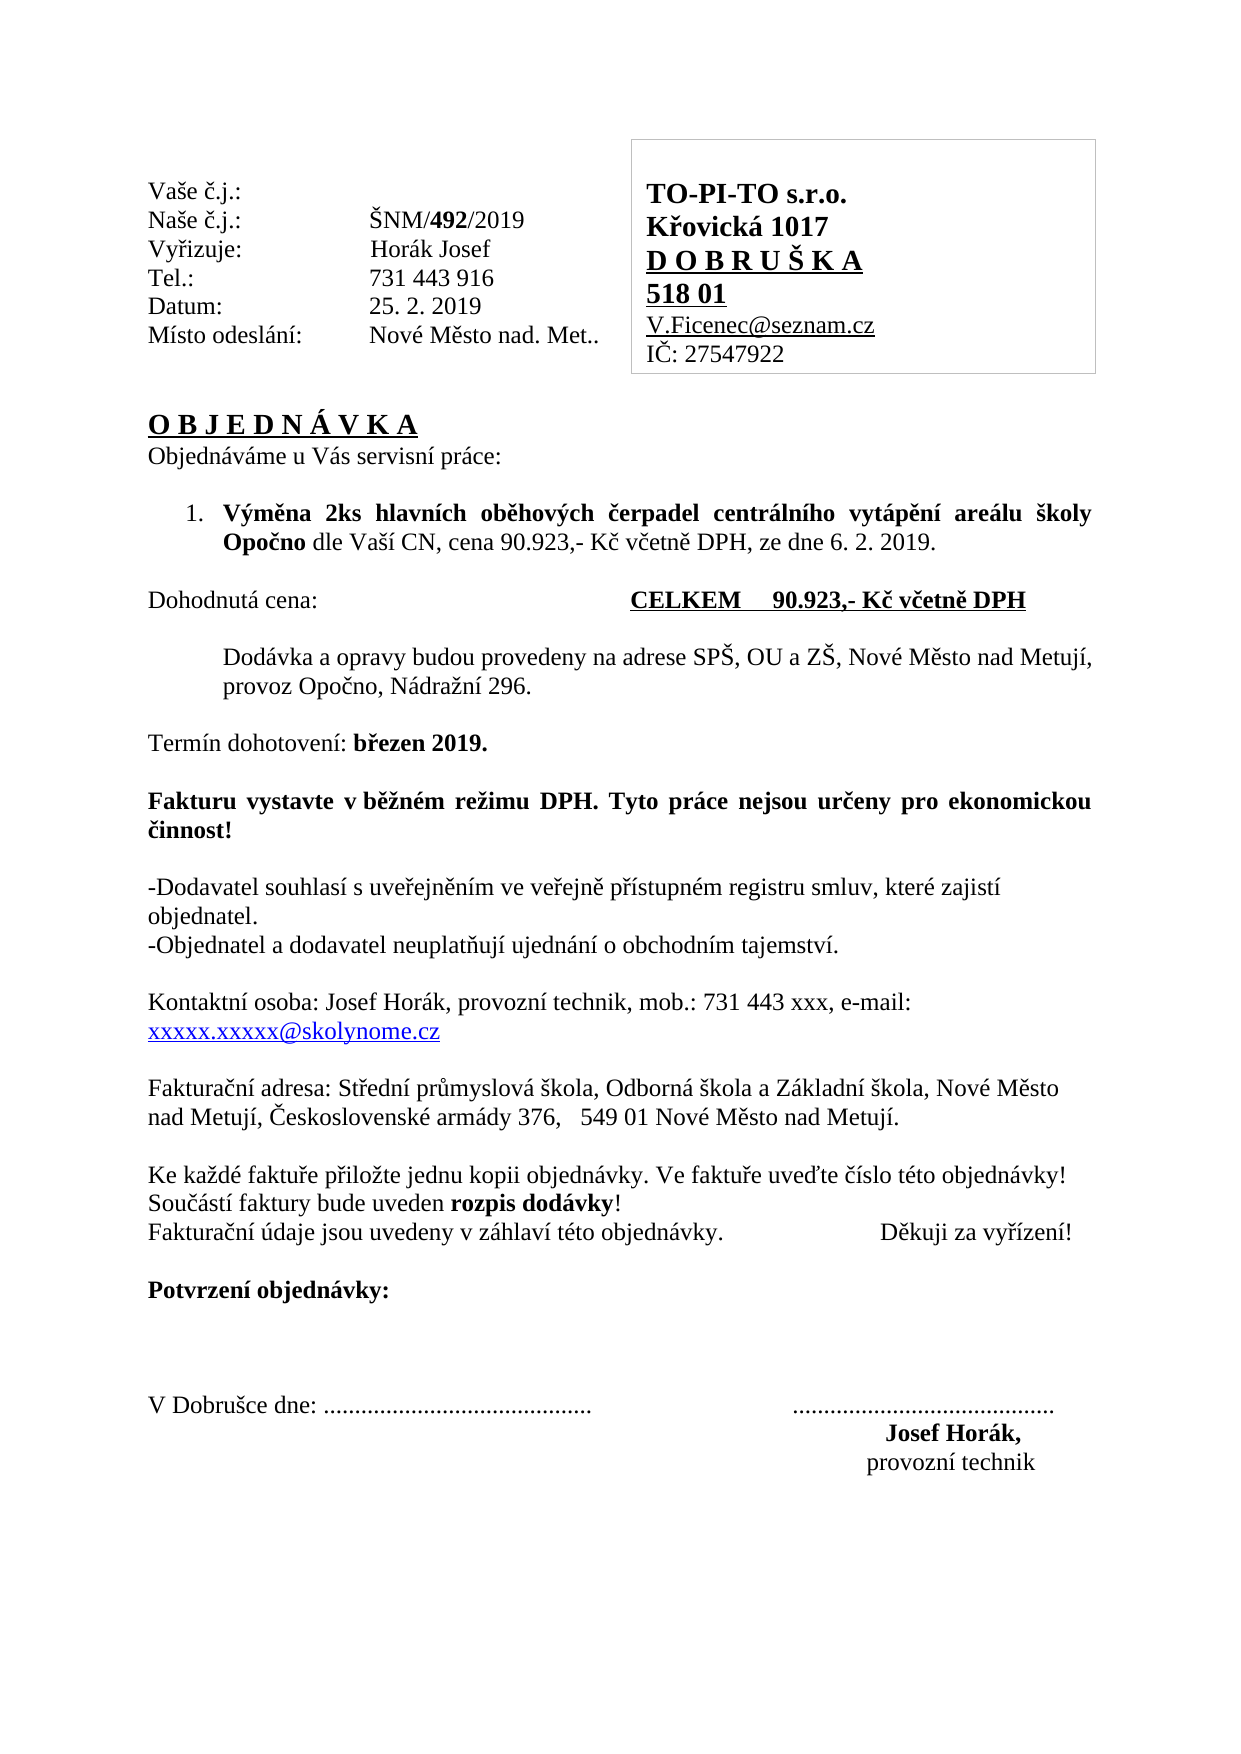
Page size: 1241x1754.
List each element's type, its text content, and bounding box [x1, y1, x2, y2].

text Fakturační údaje jsou uvedeny v záhlaví této objednávky. Děkuji za vyřízení! [148, 1217, 1093, 1246]
text Kontaktní osoba: Josef Horák, provozní technik, mob.: 731 443 xxx, e-mail: xxxxx.xxxxx@skolynome.cz [148, 987, 1093, 1045]
text O B J E D N Á V K A [148, 407, 1093, 441]
text -Objednatel a dodavatel neuplatňují ujednání o obchodním tajemství. [148, 930, 1093, 958]
text Objednáváme u Vás servisní práce: [148, 441, 1093, 470]
text Tel.: 731 443 916 [148, 263, 631, 291]
text Vyřizuje: Horák Josef [148, 234, 631, 263]
text Dohodnutá cena: CELKEM 90.923,- Kč včetně DPH [148, 585, 1093, 613]
text Vaše č.j.: [148, 176, 631, 205]
text Josef Horák, [148, 1418, 1093, 1447]
text Fakturu vystavte v běžném režimu DPH. Tyto práce nejsou určeny pro ekonomickou činnost! [148, 786, 1093, 843]
text V Dobrušce dne: ........................................... .......................................... [148, 1390, 1093, 1418]
list Výměna 2ks hlavních oběhových čerpadel centrálního vytápění areálu školy Opočno dle Vaší CN, cena 90.923,- Kč včetně DPH, ze dne 6. 2. 2019. [185, 498, 1093, 556]
text provozní technik [148, 1447, 1093, 1476]
text Termín dohotovení: březen 2019. [148, 728, 1093, 757]
text Naše č.j.: ŠNM/492/2019 [148, 205, 631, 234]
text -Dodavatel souhlasí s uveřejněním ve veřejně přístupném registru smluv, které zajistí objednatel. [148, 872, 1093, 930]
text Ke každé faktuře přiložte jednu kopii objednávky. Ve faktuře uveďte číslo této objednávky! Součástí faktury bude uveden rozpis dodávky! [148, 1160, 1093, 1217]
text Potvrzení objednávky: [148, 1275, 1093, 1303]
text Fakturační adresa: Střední průmyslová škola, Odborná škola a Základní škola, Nové Město nad Metují, Československé armády 376, 549 01 Nové Město nad Metují. [148, 1073, 1093, 1131]
text Dodávka a opravy budou provedeny na adrese SPŠ, OU a ZŠ, Nové Město nad Metují, provoz Opočno, Nádražní 296. [223, 642, 1093, 700]
text Datum: 25. 2. 2019 [148, 291, 631, 320]
text Místo odeslání: Nové Město nad. Met.. [148, 320, 631, 349]
